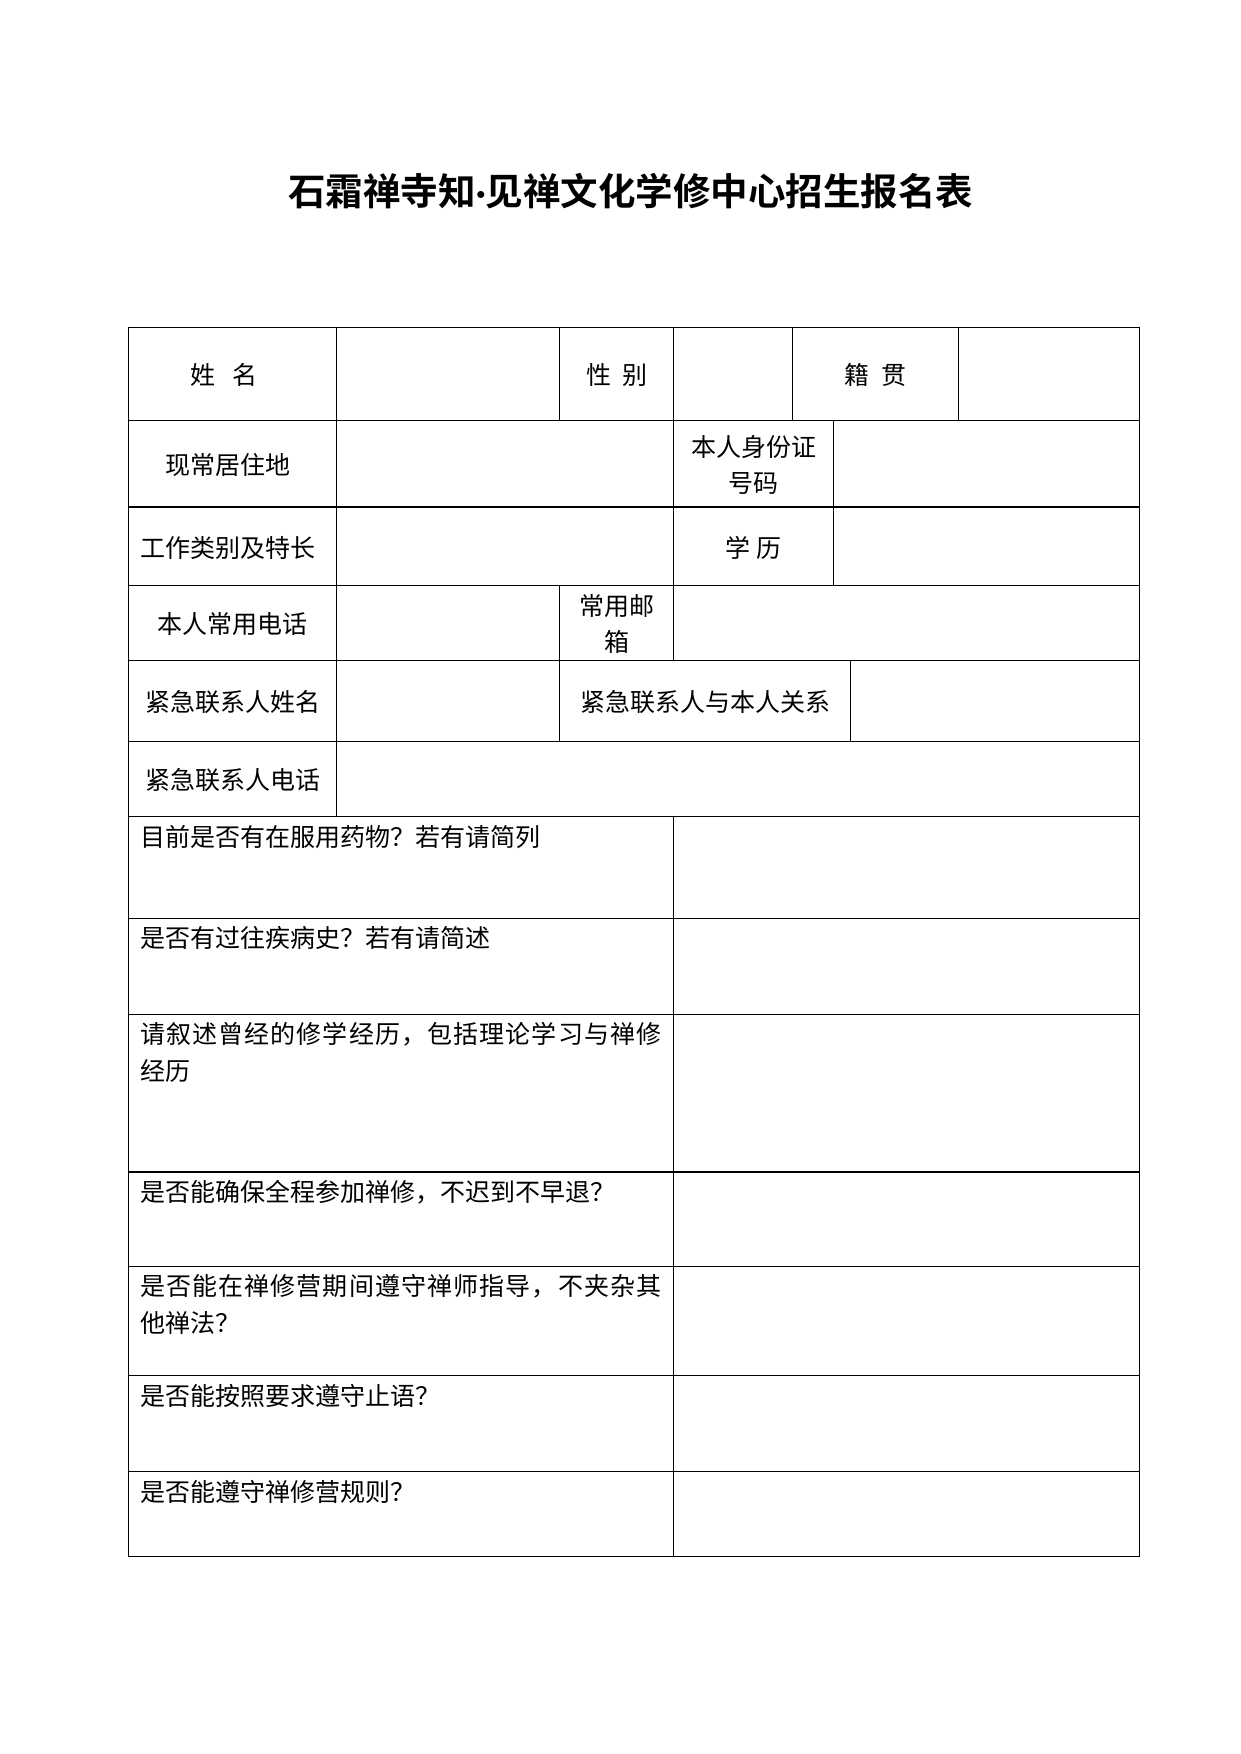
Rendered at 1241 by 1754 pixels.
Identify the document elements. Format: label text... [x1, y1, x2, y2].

table_cell [337, 508, 673, 585]
table_cell [674, 1472, 1139, 1556]
table_header [959, 328, 1139, 419]
table_cell [674, 1015, 1139, 1171]
table_cell 工作类别及特长 [129, 508, 336, 585]
table_cell [851, 661, 1139, 741]
table_header [337, 328, 559, 419]
table_cell 学 历 [674, 508, 833, 585]
table_cell [834, 421, 1139, 506]
table_cell [674, 586, 1139, 660]
table_cell [674, 1376, 1139, 1471]
table_header 性 别 [560, 328, 673, 419]
table_cell 紧急联系人电话 [129, 742, 336, 816]
table_cell 是否有过往疾病史？若有请简述 [129, 919, 673, 1014]
table_cell 是否能遵守禅修营规则？ [129, 1472, 673, 1556]
table_cell 紧急联系人姓名 [129, 661, 336, 741]
table_cell [337, 586, 559, 660]
table_cell 紧急联系人与本人关系 [560, 661, 850, 741]
table_cell 本人常用电话 [129, 586, 336, 660]
table_header 籍 贯 [793, 328, 958, 419]
table_cell 现常居住地 [129, 421, 336, 506]
table_cell 是否能在禅修营期间遵守禅师指导，不夹杂其他禅法？ [129, 1267, 673, 1375]
table_cell [337, 742, 1139, 816]
table_cell [834, 508, 1139, 585]
table_cell 常用邮箱 [560, 586, 673, 660]
table_header [674, 328, 792, 419]
table_header 姓 名 [129, 328, 336, 419]
table_cell 请叙述曾经的修学经历，包括理论学习与禅修经历 [129, 1015, 673, 1171]
table_cell [337, 421, 673, 506]
table_cell [337, 661, 559, 741]
table_cell 是否能按照要求遵守止语？ [129, 1376, 673, 1471]
text 石霜禅寺知·见禅文化学修中心招生报名表 [106, 156, 1117, 223]
table_cell [674, 817, 1139, 918]
table_cell [674, 919, 1139, 1014]
table_cell [674, 1173, 1139, 1266]
table_cell 是否能确保全程参加禅修，不迟到不早退？ [129, 1173, 673, 1266]
table_cell 本人身份证号码 [674, 421, 833, 506]
table_cell 目前是否有在服用药物？若有请简列 [129, 817, 673, 918]
table_cell [674, 1267, 1139, 1375]
